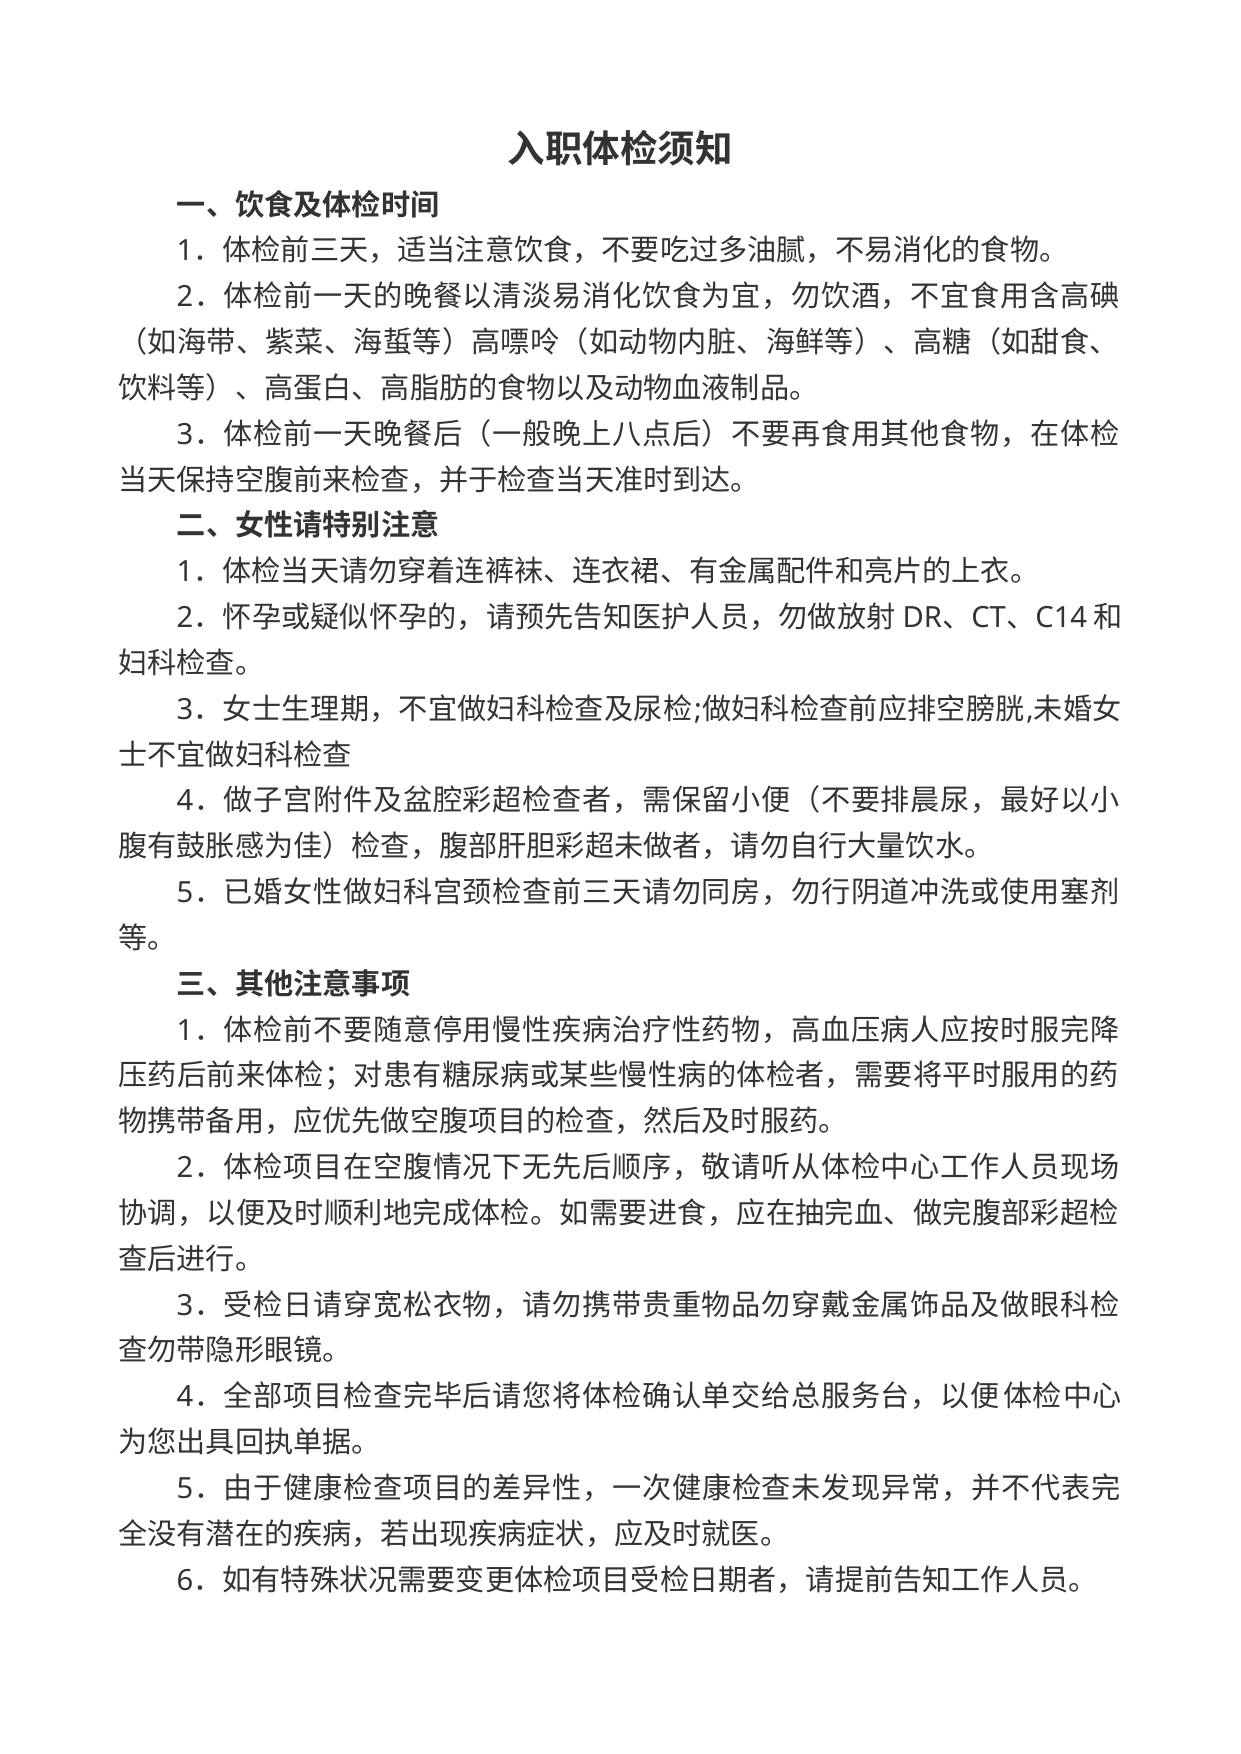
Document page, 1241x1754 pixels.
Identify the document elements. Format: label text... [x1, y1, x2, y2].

text 4．全部项目检查完毕后请您将体检确认单交给总服务台，以便体检中心为您出具回执单据。 [118, 1370, 1122, 1462]
text 1．体检当天请勿穿着连裤袜、连衣裙、有金属配件和亮片的上衣。 [118, 545, 1122, 591]
text 一、饮食及体检时间 [118, 178, 1122, 224]
text 6．如有特殊状况需要变更体检项目受检日期者，请提前告知工作人员。 [118, 1553, 1122, 1599]
text 1．体检前三天，适当注意饮食，不要吃过多油腻，不易消化的食物。 [118, 224, 1122, 270]
text 1．体检前不要随意停用慢性疾病治疗性药物，高血压病人应按时服完降压药后前来体检；对患有糖尿病或某些慢性病的体检者，需要将平时服用的药物携带备用，应优先做空腹项目的检查，然后及时服药。 [118, 1003, 1122, 1141]
text 5．已婚女性做妇科宫颈检查前三天请勿同房，勿行阴道冲洗或使用塞剂等。 [118, 866, 1122, 957]
text 入职体检须知 [118, 113, 1122, 178]
text 4．做子宫附件及盆腔彩超检查者，需保留小便（不要排晨尿，最好以小腹有鼓胀感为佳）检查，腹部肝胆彩超未做者，请勿自行大量饮水。 [118, 774, 1122, 866]
text 2．怀孕或疑似怀孕的，请预先告知医护人员，勿做放射DR、CT、C14和妇科检查。 [118, 591, 1122, 682]
text 3．受检日请穿宽松衣物，请勿携带贵重物品勿穿戴金属饰品及做眼科检查勿带隐形眼镜。 [118, 1278, 1122, 1370]
text 3．女士生理期，不宜做妇科检查及尿检;做妇科检查前应排空膀胱,未婚女士不宜做妇科检查 [118, 682, 1122, 774]
text 3．体检前一天晚餐后（一般晚上八点后）不要再食用其他食物，在体检当天保持空腹前来检查，并于检查当天准时到达。 [118, 407, 1122, 499]
text 5．由于健康检查项目的差异性，一次健康检查未发现异常，并不代表完全没有潜在的疾病，若出现疾病症状，应及时就医。 [118, 1462, 1122, 1553]
text 二、女性请特别注意 [118, 499, 1122, 545]
text 三、其他注意事项 [118, 957, 1122, 1003]
text 2．体检项目在空腹情况下无先后顺序，敬请听从体检中心工作人员现场协调，以便及时顺利地完成体检。如需要进食，应在抽完血、做完腹部彩超检查后进行。 [118, 1141, 1122, 1278]
text 2．体检前一天的晚餐以清淡易消化饮食为宜，勿饮酒，不宜食用含高碘（如海带、紫菜、海蜇等）高嘌呤（如动物内脏、海鲜等）、高糖（如甜食、饮料等）、高蛋白、高脂肪的食物以及动物血液制品。 [118, 270, 1122, 407]
